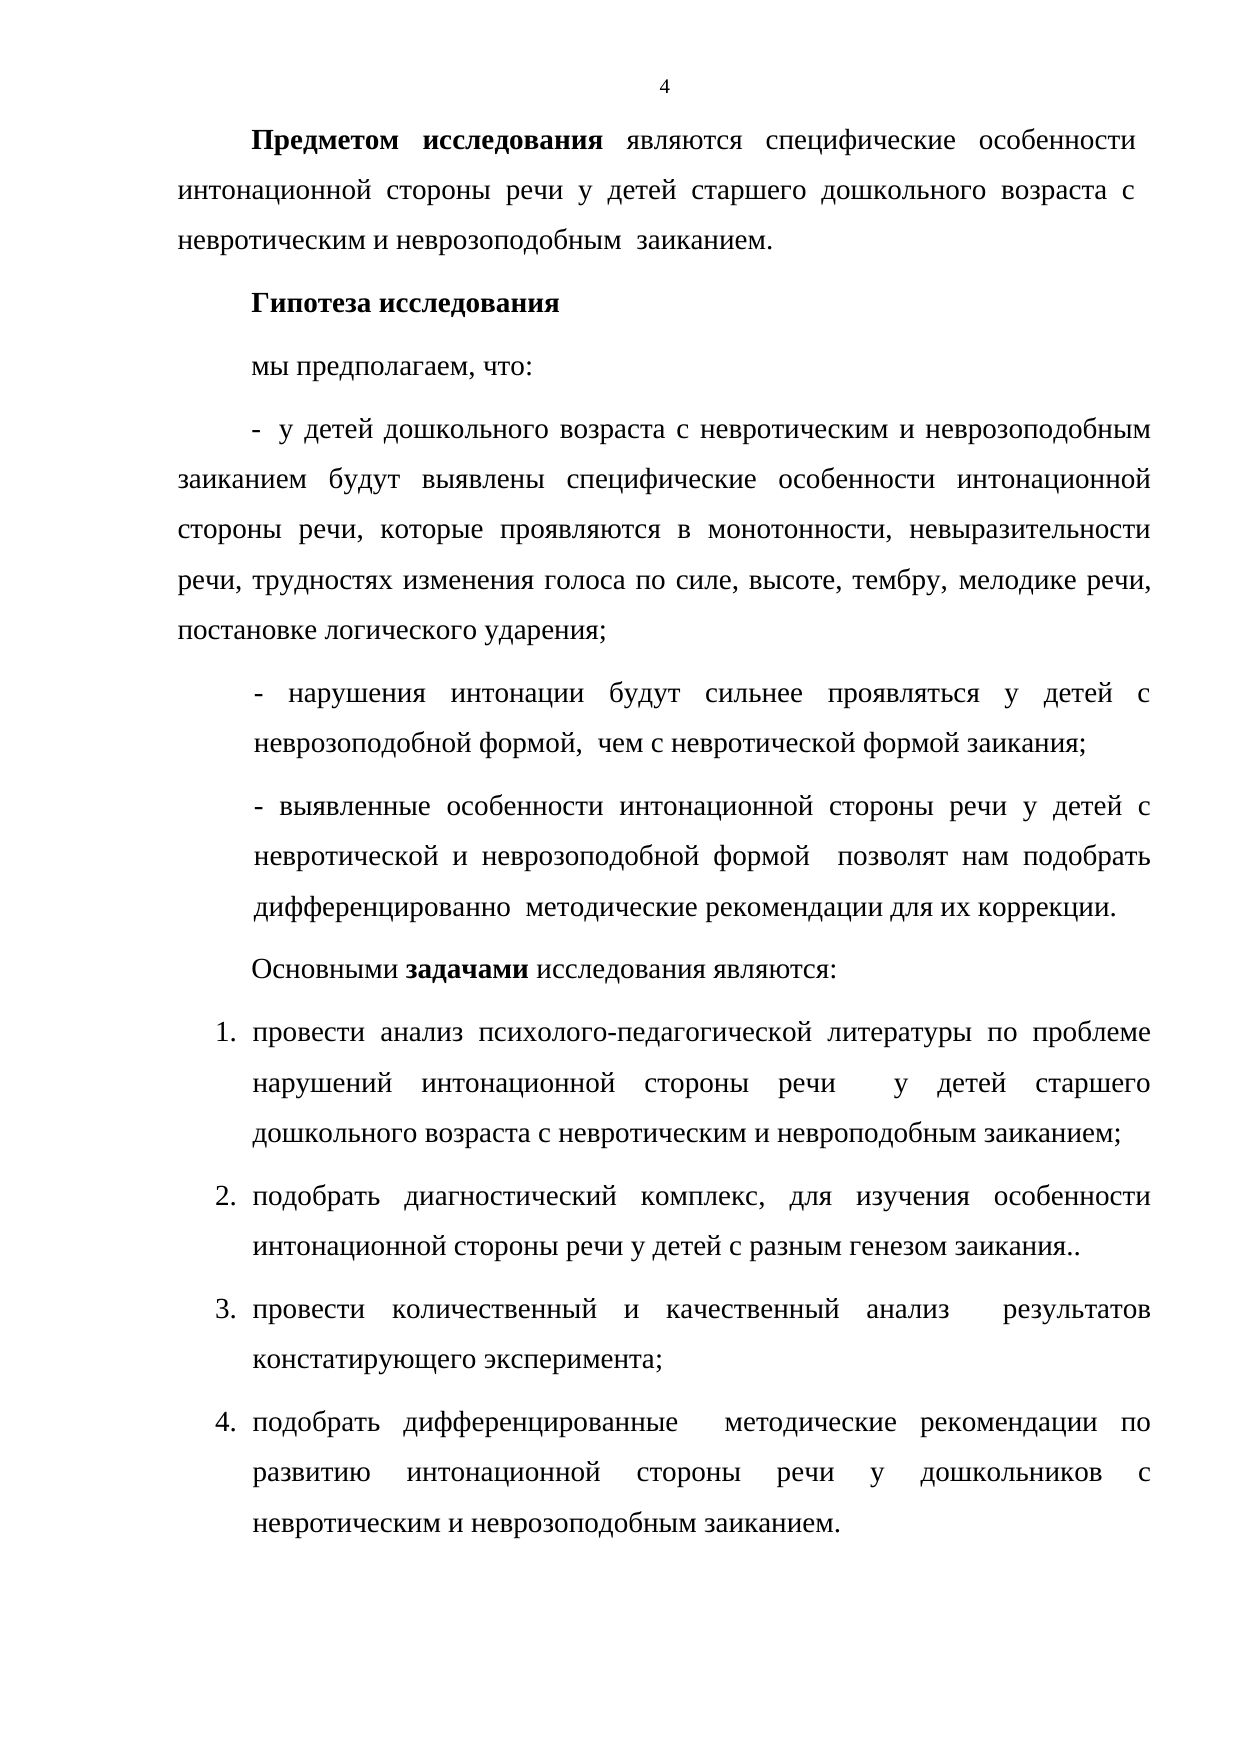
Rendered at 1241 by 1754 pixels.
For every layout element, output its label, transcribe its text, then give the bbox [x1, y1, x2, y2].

text - у детей дошкольного возраста с невротическим и неврозоподобным заиканием будут выявлены специфические особенности интонационной стороны речи, которые проявляются в монотонности, невыразительности речи, трудностях изменения голоса по силе, высоте, тембру, мелодике речи, постановке логического ударения; [177, 411, 1152, 646]
text Предметом исследования являются специфические особенности интонационной стороны речи у детей старшего дошкольного возраста с невротическим и неврозоподобным заиканием. [177, 122, 1136, 256]
text - выявленные особенности интонационной стороны речи у детей с невротической и неврозоподобной формой позволят нам подобрать дифференцированно методические рекомендации для их коррекции. [254, 788, 1152, 922]
text - нарушения интонации будут сильнее проявляться у детей с неврозоподобной формой, чем с невротической формой заикания; [254, 708, 1152, 759]
text Гипотеза исследования [177, 285, 1152, 319]
list подобрать диагностический комплекс, для изучения особенности интонационной стороны речи у детей с разным генезом заикания.. [215, 1178, 1152, 1262]
text мы предполагаем, что: [177, 348, 1152, 382]
text Основными задачами исследования являются: [177, 952, 1152, 985]
list подобрать дифференцированные методические рекомендации по развитию интонационной стороны речи у дошкольников с невротическим и неврозоподобным заиканием. [215, 1404, 1152, 1538]
list провести анализ психолого-педагогической литературы по проблеме нарушений интонационной стороны речи у детей старшего дошкольного возраста с невротическим и невроподобным заиканием; [215, 1014, 1152, 1148]
list провести количественный и качественный анализ результатов констатирующего эксперимента; [215, 1291, 1152, 1375]
